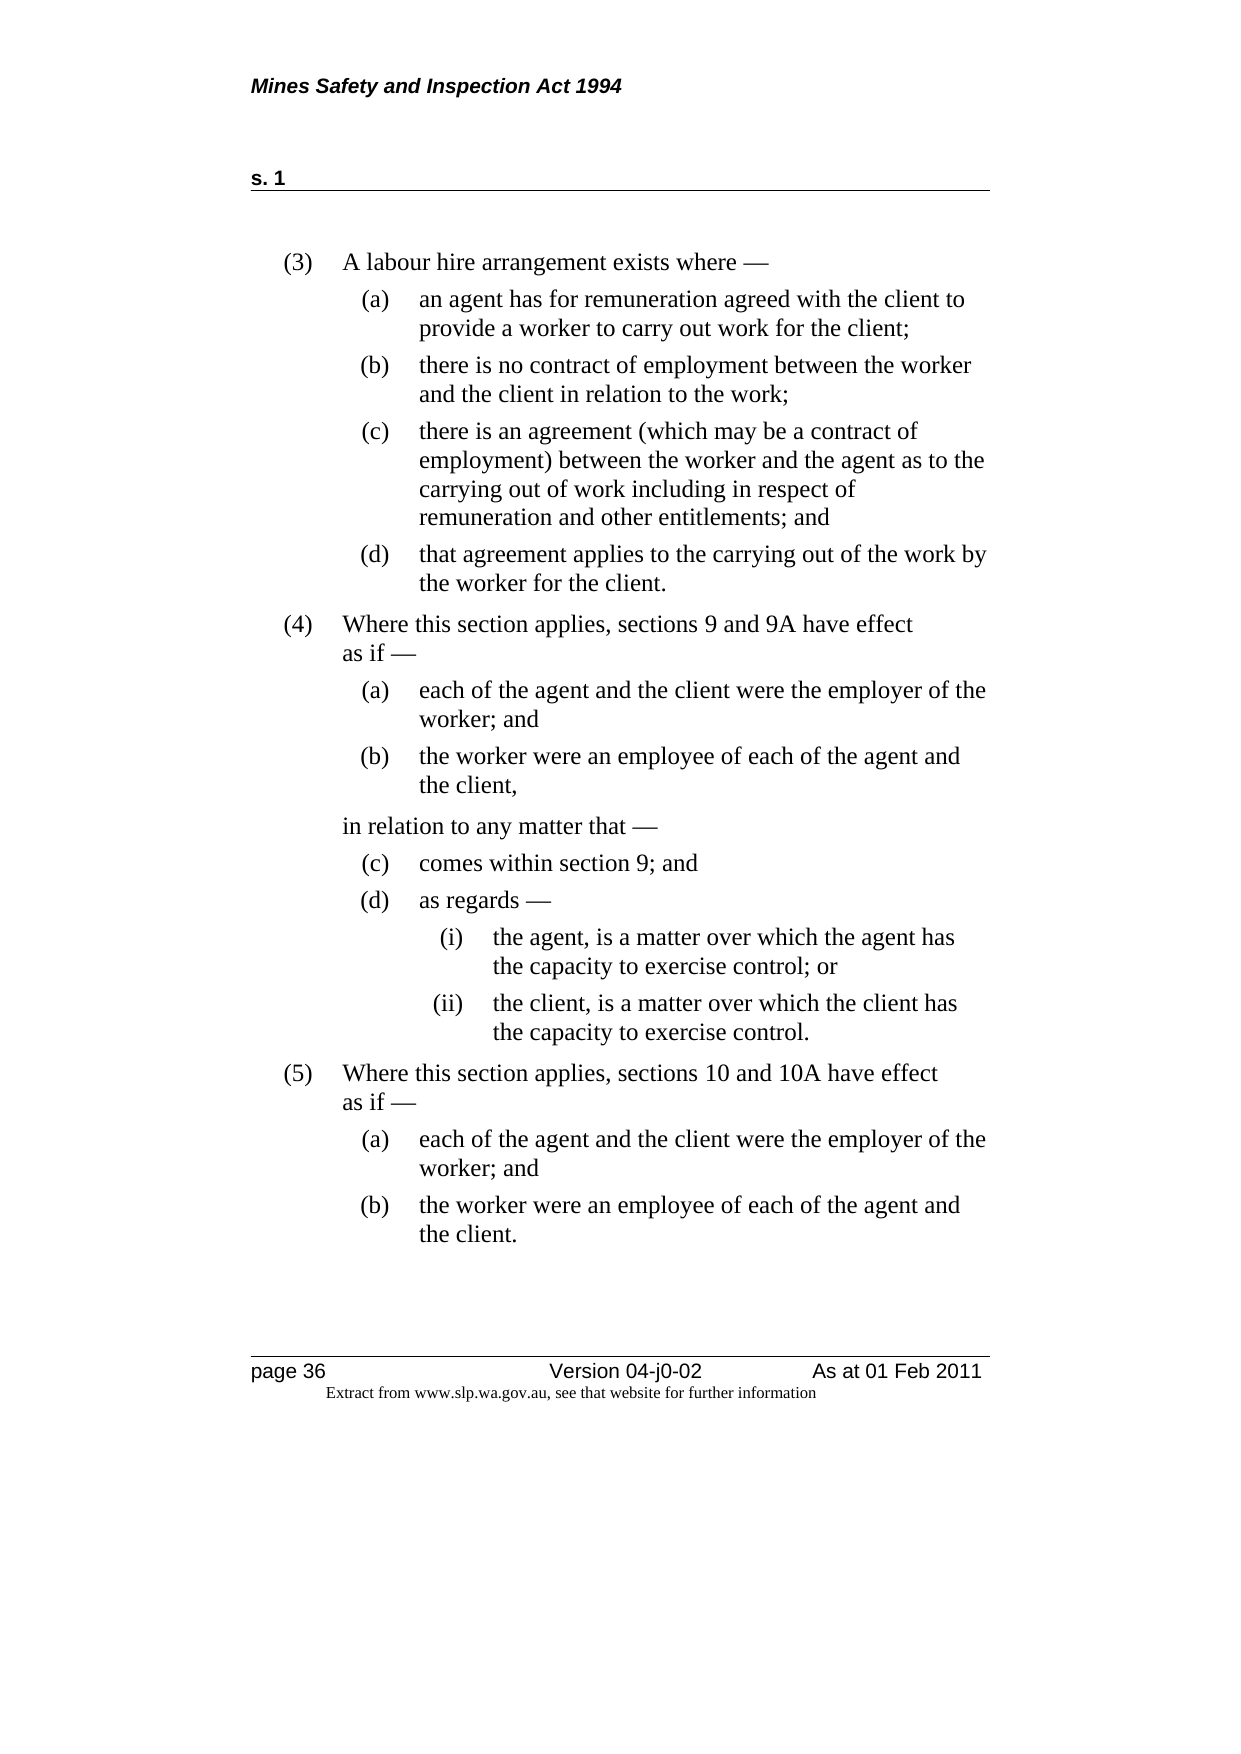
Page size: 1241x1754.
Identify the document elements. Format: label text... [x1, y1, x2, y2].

text (ii) the client, is a matter over which the client has the capacity to exercise control. [251, 988, 990, 1046]
text (i) the agent, is a matter over which the agent has the capacity to exercise control; or [251, 922, 990, 980]
text (c) there is an agreement (which may be a contract of employment) between the worker and the agent as to the carrying out of work including in respect of remuneration and other entitlements; and [251, 416, 990, 531]
text (a) an agent has for remuneration agreed with the client to provide a worker to carry out work for the client; [251, 284, 990, 342]
text (4) Where this section applies, sections 9 and 9A have effect as if — [251, 609, 990, 667]
text (d) that agreement applies to the carrying out of the work by the worker for the client. [251, 539, 990, 597]
text (5) Where this section applies, sections 10 and 10A have effect as if — [251, 1058, 990, 1116]
text (3) A labour hire arrangement exists where — [251, 247, 990, 276]
text (c) comes within section 9; and [251, 848, 990, 877]
text (b) the worker were an employee of each of the agent and the client, [251, 741, 990, 799]
text (d) as regards — [251, 885, 990, 914]
text (a) each of the agent and the client were the employer of the worker; and [251, 1124, 990, 1182]
text (b) there is no contract of employment between the worker and the client in relation to the work; [251, 350, 990, 408]
text in relation to any matter that — [251, 811, 990, 840]
text (b) the worker were an employee of each of the agent and the client. [251, 1190, 990, 1247]
text (a) each of the agent and the client were the employer of the worker; and [251, 675, 990, 733]
